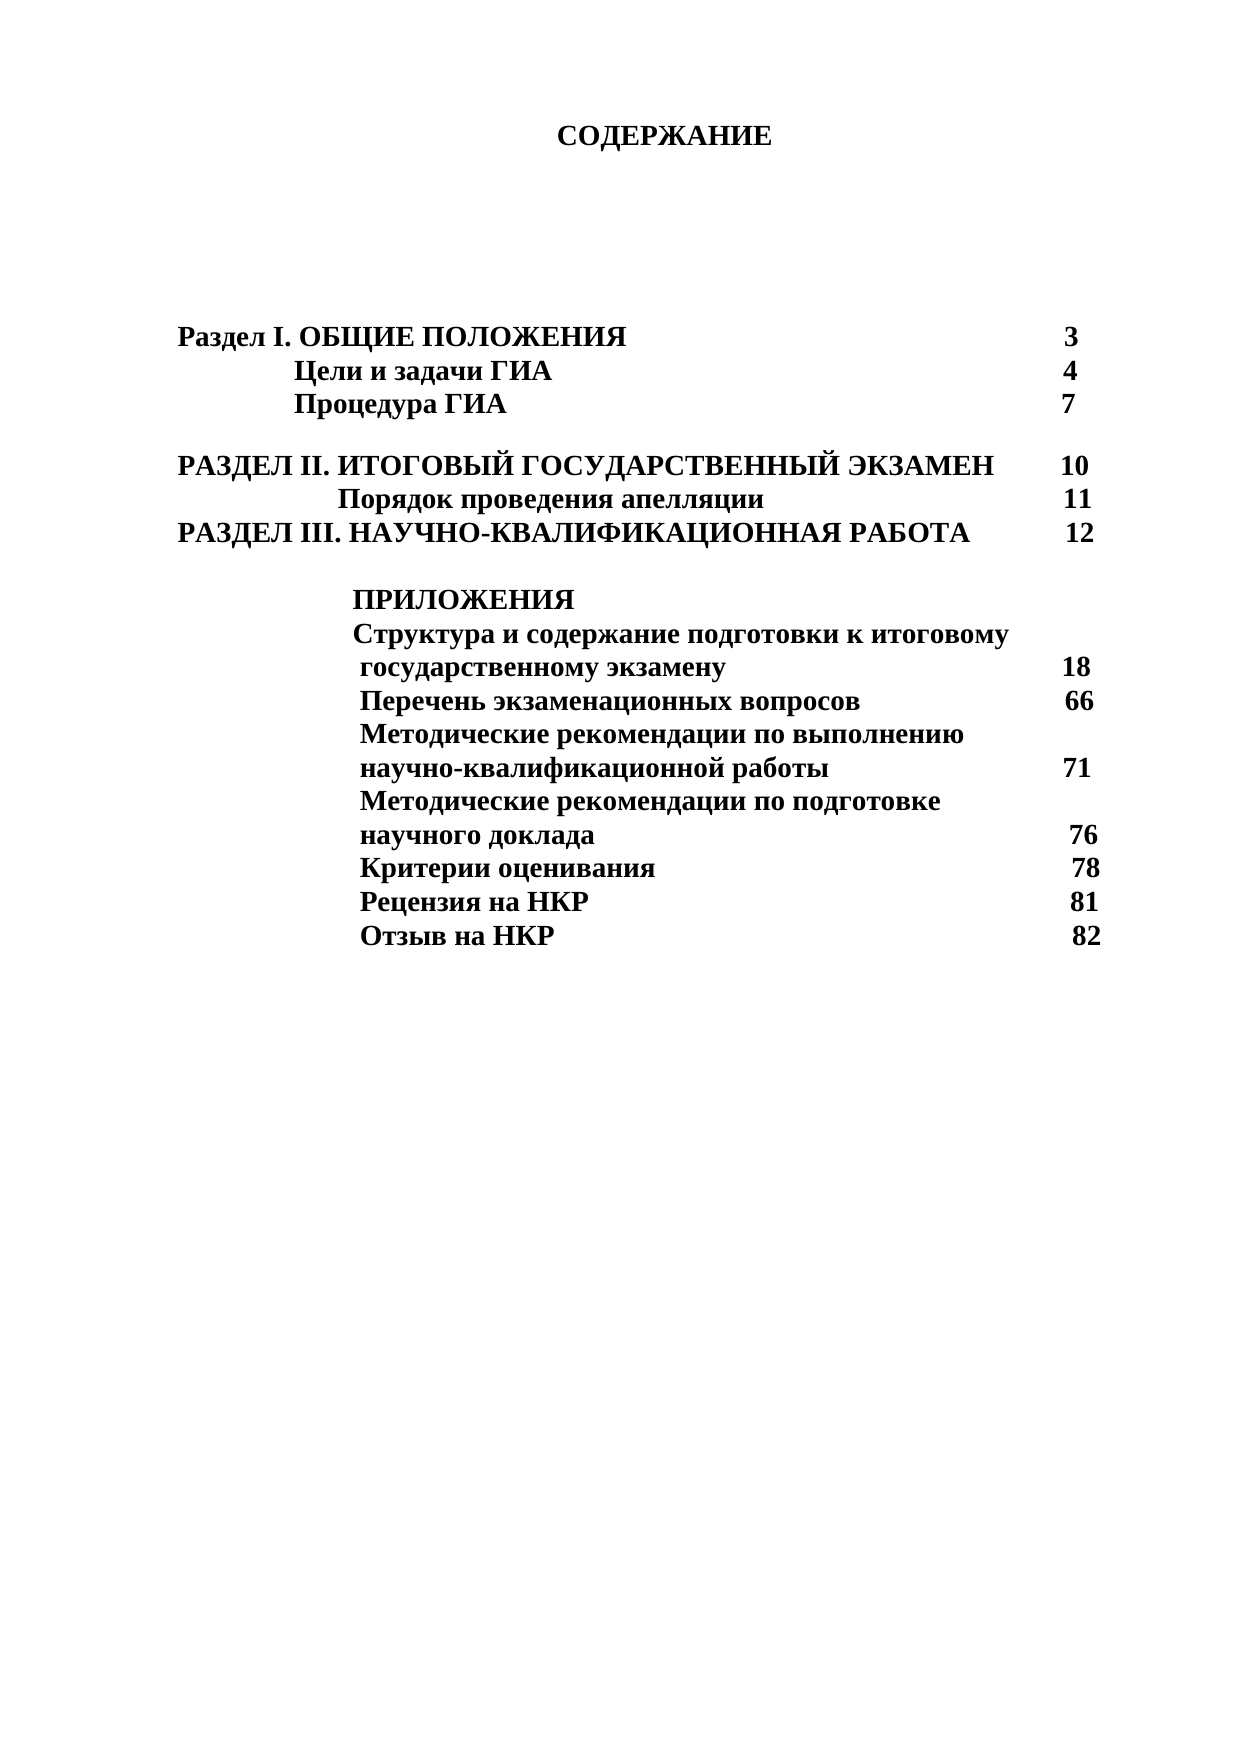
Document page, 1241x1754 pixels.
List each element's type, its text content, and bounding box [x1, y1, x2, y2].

text Критерии оценивания 78 [177, 851, 1152, 884]
text Методические рекомендации по подготовке [177, 783, 1152, 817]
text Рецензия на НКР 81 [177, 884, 1152, 918]
text научного доклада 76 [177, 817, 1152, 851]
text РАЗДЕЛ II. ИТОГОВЫЙ ГОСУДАРСТВЕННЫЙ ЭКЗАМЕН 10 [177, 448, 1152, 482]
text РАЗДЕЛ III. НАУЧНО-КВАЛИФИКАЦИОННАЯ РАБОТА 12 [177, 515, 1152, 549]
text СОДЕРЖАНИЕ [177, 118, 1152, 152]
text государственному экзамену 18 [177, 649, 1152, 683]
text Раздел I. ОБЩИЕ ПОЛОЖЕНИЯ 3 [177, 319, 1152, 353]
text научно-квалификационной работы 71 [177, 750, 1152, 783]
text Методические рекомендации по выполнению [177, 716, 1152, 750]
text Процедура ГИА 7 [177, 386, 1152, 420]
text Отзыв на НКР 82 [177, 918, 1152, 951]
text Порядок проведения апелляции 11 [177, 482, 1152, 515]
text Перечень экзаменационных вопросов 66 [177, 683, 1152, 716]
text Структура и содержание подготовки к итоговому [177, 616, 1152, 649]
text Цели и задачи ГИА 4 [177, 353, 1152, 386]
text ПРИЛОЖЕНИЯ [177, 582, 1152, 616]
